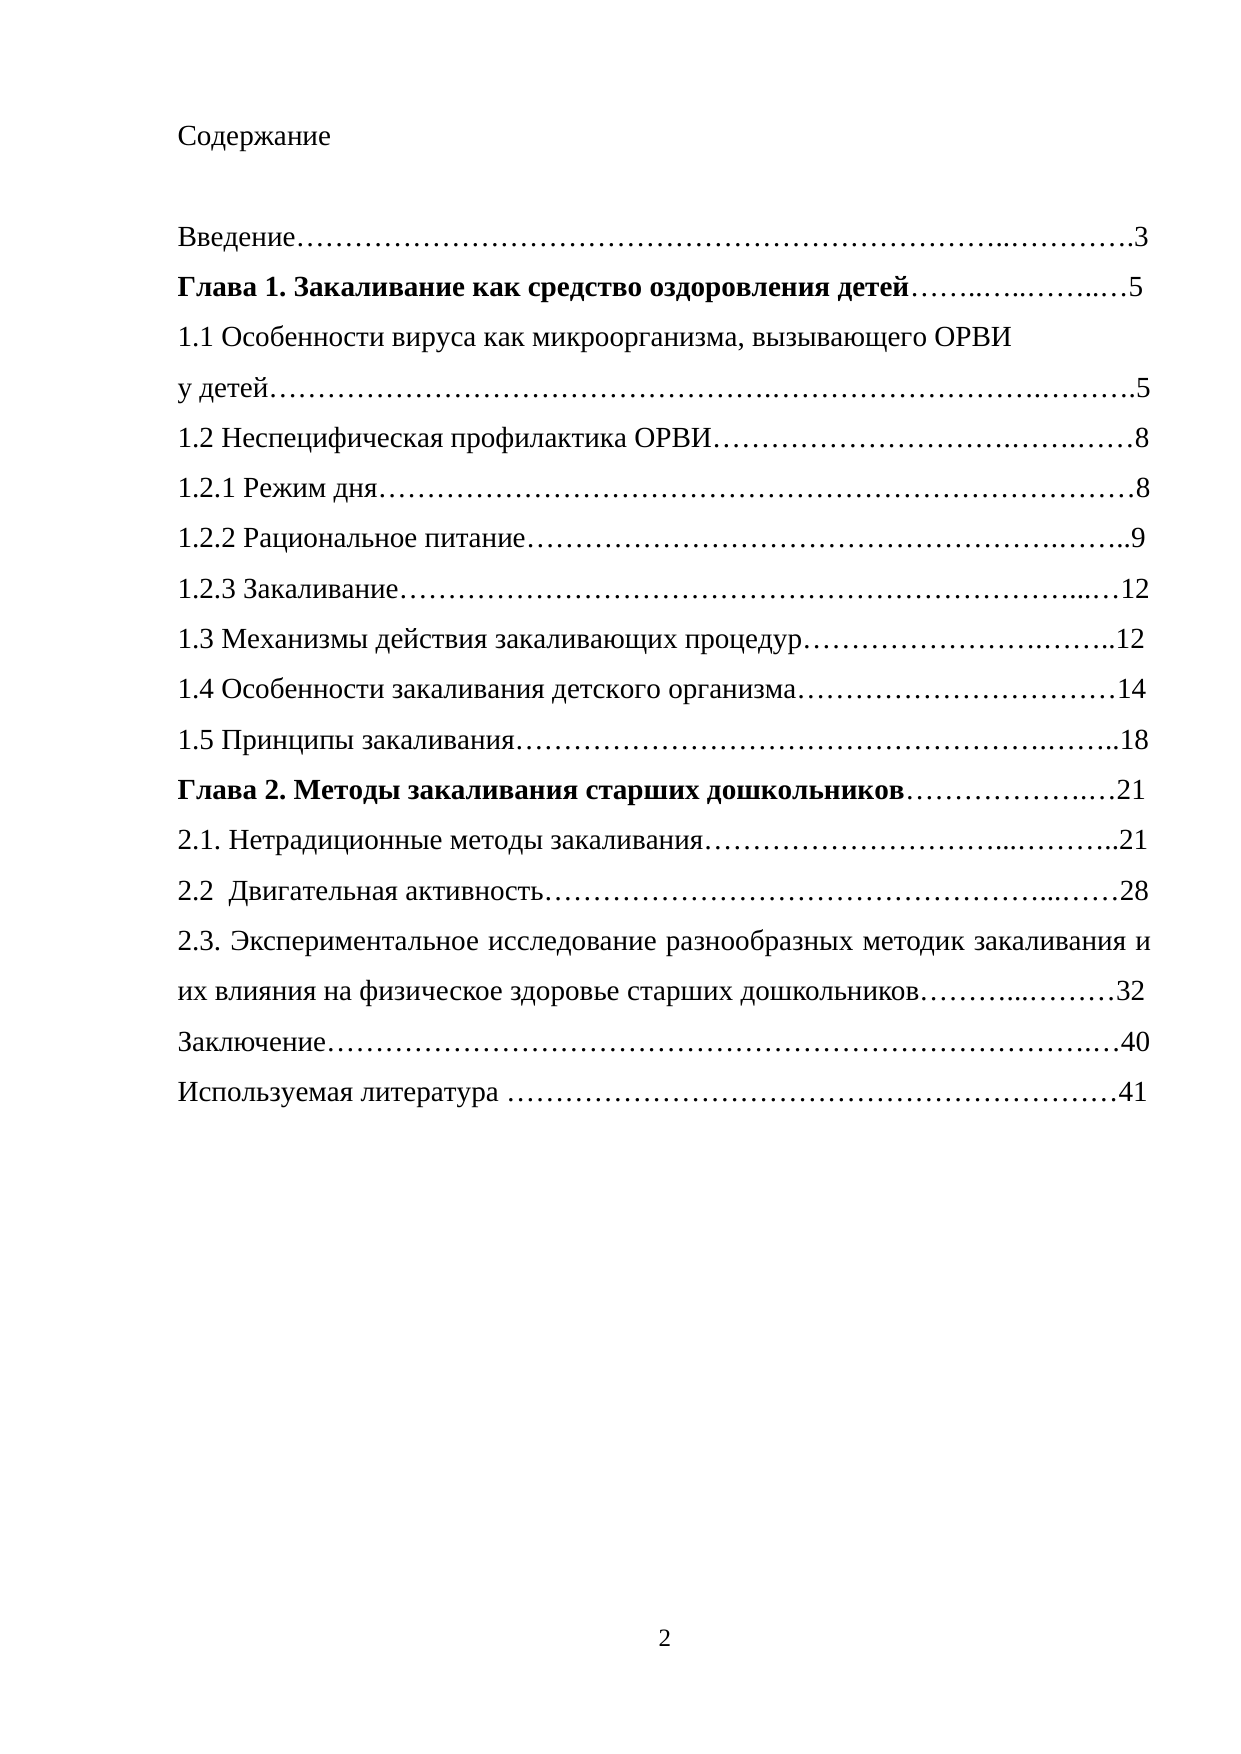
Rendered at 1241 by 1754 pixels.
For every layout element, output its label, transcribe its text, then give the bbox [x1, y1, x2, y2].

text 1.5 Принципы закаливания……………………………………………….……..18 [177, 722, 1151, 755]
text у детей…………………………………………….……………………….……….5 [177, 370, 1151, 403]
text 1.2.2 Рациональное питание……………………………………………….……..9 [177, 521, 1151, 554]
text 1.3 Механизмы действия закаливающих процедур…………………….……..12 [177, 621, 1151, 655]
text Глава 2. Методы закаливания старших дошкольников……………….…21 [177, 772, 1151, 806]
text 2.3. Экспериментальное исследование разнообразных методик закаливания и их влияния на физическое здоровье старших дошкольников………...………32 [177, 923, 1152, 1007]
text 1.4 Особенности закаливания детского организма……………………………14 [177, 672, 1151, 705]
text Глава 1. Закаливание как средство оздоровления детей……..…..……..…5 [177, 269, 1151, 303]
text 1.1 Особенности вируса как микроорганизма, вызывающего ОРВИ [177, 319, 1151, 353]
text 1.2.3 Закаливание……………………………………………………………...…12 [177, 571, 1151, 604]
text 1.2.1 Режим дня……………………………………………………………………8 [177, 470, 1151, 504]
text Введение………………………………………………………………..………….3 [177, 219, 1151, 252]
text Содержание [177, 118, 1151, 152]
text 2.2 Двигательная активность……………………………………………...……28 [177, 873, 1151, 906]
text Используемая литература ………………………………………………………41 [177, 1074, 1151, 1108]
text Заключение…………………………………………………………………….…40 [177, 1024, 1152, 1057]
text 1.2 Неспецифическая профилактика ОРВИ………………………….…….……8 [177, 420, 1151, 453]
text 2.1. Нетрадиционные методы закаливания…………………………...………..21 [177, 822, 1151, 856]
